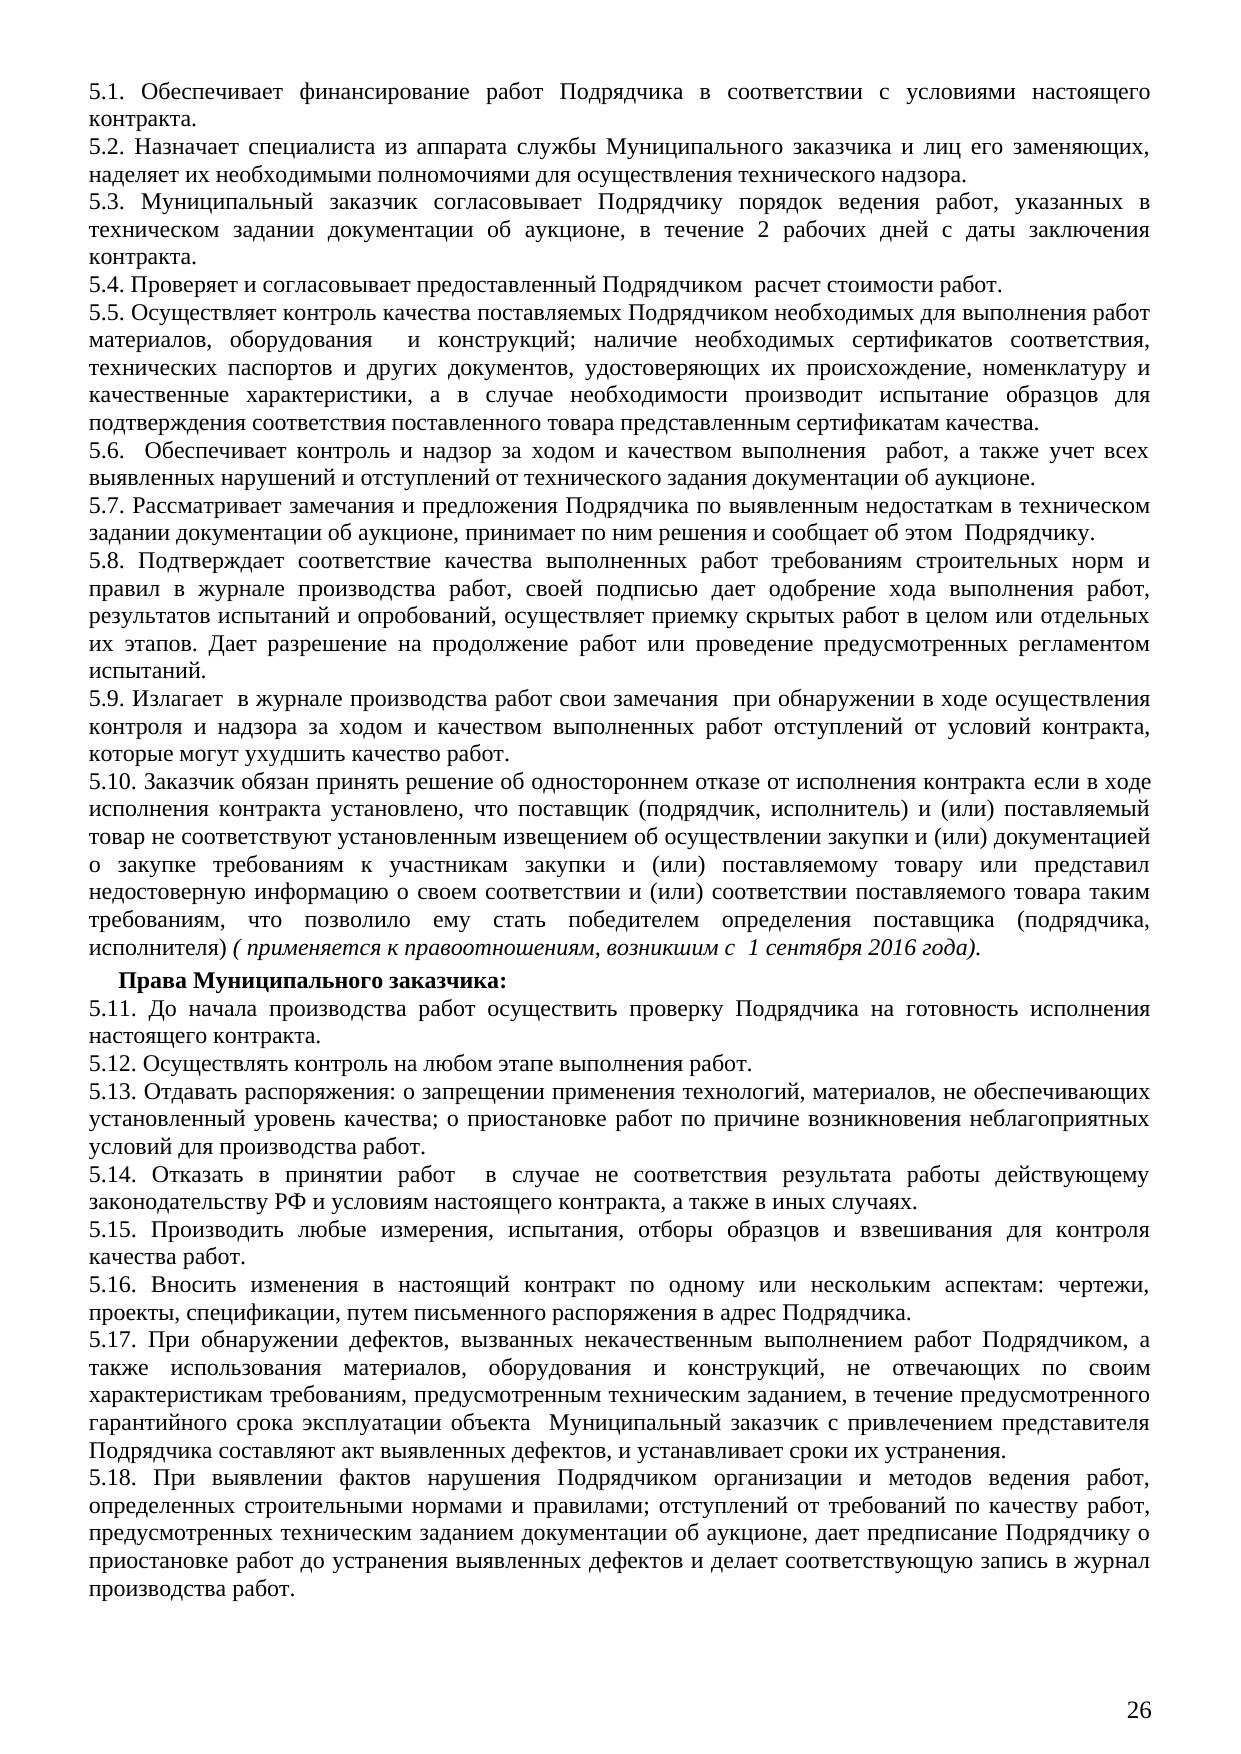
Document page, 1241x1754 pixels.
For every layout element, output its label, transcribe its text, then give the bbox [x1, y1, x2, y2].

text 5.12. Осуществлять контроль на любом этапе выполнения работ. [89, 1049, 1152, 1077]
text 5.8. Подтверждает соответствие качества выполненных работ требованиям строительных норм и правил в журнале производства работ, своей подписью дает одобрение хода выполнения работ, результатов испытаний и опробований, осуществляет приемку скрытых работ в целом или отдельных их этапов. Дает разрешение на продолжение работ или проведение предусмотренных регламентом испытаний. [89, 546, 1152, 684]
text 5.6. Обеспечивает контроль и надзор за ходом и качеством выполнения работ, а также учет всех выявленных нарушений и отступлений от технического задания документации об аукционе. [89, 436, 1152, 491]
text 5.11. До начала производства работ осуществить проверку Подрядчика на готовность исполнения настоящего контракта. [89, 994, 1152, 1049]
text 5.16. Вносить изменения в настоящий контракт по одному или нескольким аспектам: чертежи, проекты, спецификации, путем письменного распоряжения в адрес Подрядчика. [89, 1270, 1152, 1325]
text 5.3. Муниципальный заказчик согласовывает Подрядчику порядок ведения работ, указанных в техническом задании документации об аукционе, в течение 2 рабочих дней с даты заключения контракта. [89, 187, 1152, 270]
text 5.10. Заказчик обязан принять решение об одностороннем отказе от исполнения контракта если в ходе исполнения контракта установлено, что поставщик (подрядчик, исполнитель) и (или) поставляемый товар не соответствуют установленным извещением об осуществлении закупки и (или) документацией о закупке требованиям к участникам закупки и (или) поставляемому товару или представил недостоверную информацию о своем соответствии и (или) соответствии поставляемого товара таким требованиям, что позволило ему стать победителем определения поставщика (подрядчика, исполнителя) ( применяется к правоотношениям, возникшим с 1 сентября 2016 года). [89, 767, 1152, 960]
text 5.17. При обнаружении дефектов, вызванных некачественным выполнением работ Подрядчиком, а также использования материалов, оборудования и конструкций, не отвечающих по своим характеристикам требованиям, предусмотренным техническим заданием, в течение предусмотренного гарантийного срока эксплуатации объекта Муниципальный заказчик с привлечением представителя Подрядчика составляют акт выявленных дефектов, и устанавливает сроки их устранения. [89, 1325, 1152, 1463]
text 5.4. Проверяет и согласовывает предоставленный Подрядчиком расчет стоимости работ. [89, 270, 1152, 298]
text 5.14. Отказать в принятии работ в случае не соответствия результата работы действующему законодательству РФ и условиям настоящего контракта, а также в иных случаях. [89, 1159, 1152, 1215]
text 5.2. Назначает специалиста из аппарата службы Муниципального заказчика и лиц его заменяющих, наделяет их необходимыми полномочиями для осуществления технического надзора. [89, 132, 1152, 187]
text Права Муниципального заказчика: [118, 966, 1152, 994]
text 5.18. При выявлении фактов нарушения Подрядчиком организации и методов ведения работ, определенных строительными нормами и правилами; отступлений от требований по качеству работ, предусмотренных техническим заданием документации об аукционе, дает предписание Подрядчику о приостановке работ до устранения выявленных дефектов и делает соответствующую запись в журнал производства работ. [89, 1463, 1152, 1601]
text 5.9. Излагает в журнале производства работ свои замечания при обнаружении в ходе осуществления контроля и надзора за ходом и качеством выполненных работ отступлений от условий контракта, которые могут ухудшить качество работ. [89, 684, 1152, 767]
text 5.13. Отдавать распоряжения: о запрещении применения технологий, материалов, не обеспечивающих установленный уровень качества; о приостановке работ по причине возникновения неблагоприятных условий для производства работ. [89, 1077, 1152, 1159]
text 5.5. Осуществляет контроль качества поставляемых Подрядчиком необходимых для выполнения работ материалов, оборудования и конструкций; наличие необходимых сертификатов соответствия, технических паспортов и других документов, удостоверяющих их происхождение, номенклатуру и качественные характеристики, а в случае необходимости производит испытание образцов для подтверждения соответствия поставленного товара представленным сертификатам качества. [89, 298, 1152, 436]
text 5.1. Обеспечивает финансирование работ Подрядчика в соответствии с условиями настоящего контракта. [89, 77, 1152, 132]
text 5.7. Рассматривает замечания и предложения Подрядчика по выявленным недостаткам в техническом задании документации об аукционе, принимает по ним решения и сообщает об этом Подрядчику. [89, 491, 1152, 546]
text 5.15. Производить любые измерения, испытания, отборы образцов и взвешивания для контроля качества работ. [89, 1215, 1152, 1270]
